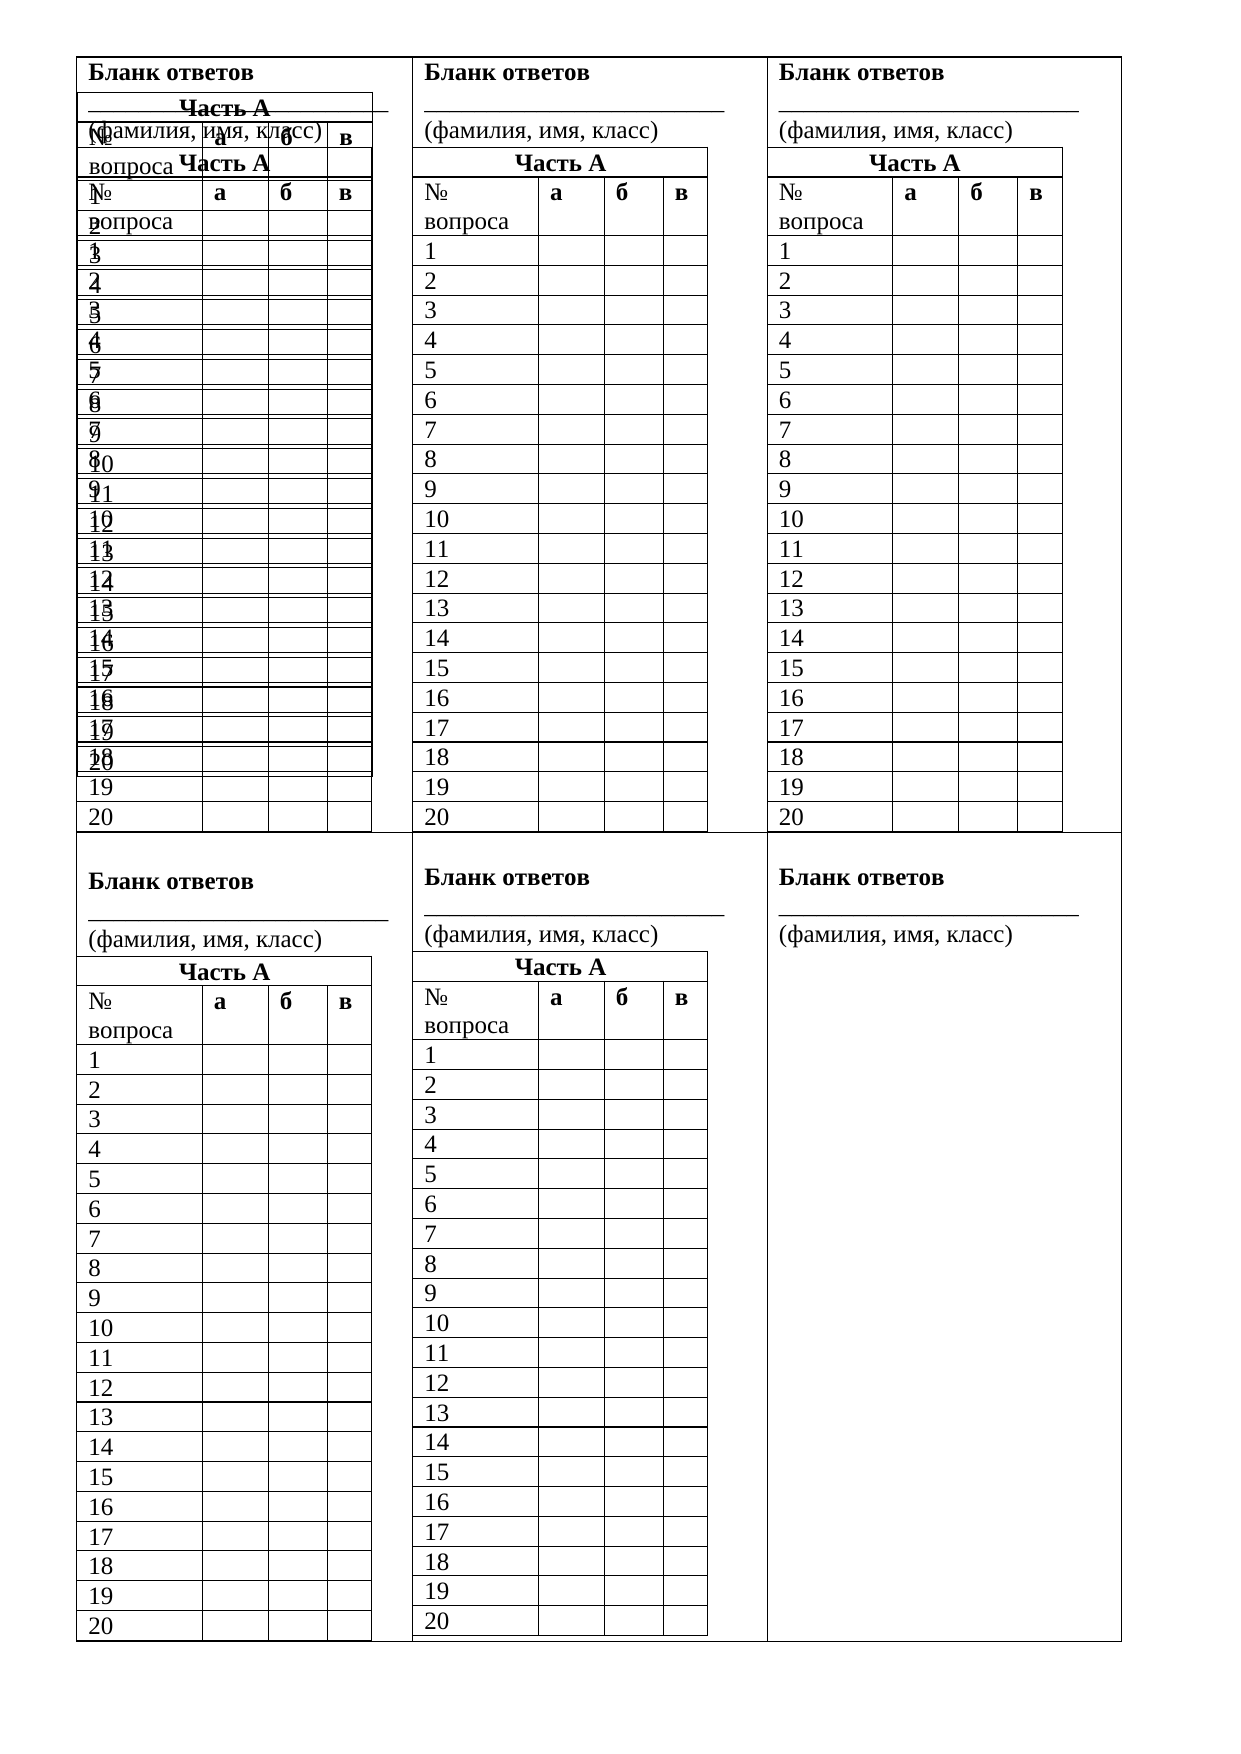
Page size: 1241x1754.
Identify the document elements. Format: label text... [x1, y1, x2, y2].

table_header Бланк ответов ________________________ (фамилия, имя, класс) [768, 58, 1121, 832]
table_header Бланк ответов ________________________ (фамилия, имя, класс) [77, 58, 412, 832]
table_cell Бланк ответов ________________________ (фамилия, имя, класс) [413, 833, 767, 1641]
table_header Бланк ответов ________________________ (фамилия, имя, класс) [413, 58, 767, 832]
table_cell Бланк ответов ________________________ (фамилия, имя, класс) [77, 833, 412, 1641]
table_cell Бланк ответов ________________________ (фамилия, имя, класс) [768, 833, 1121, 1641]
